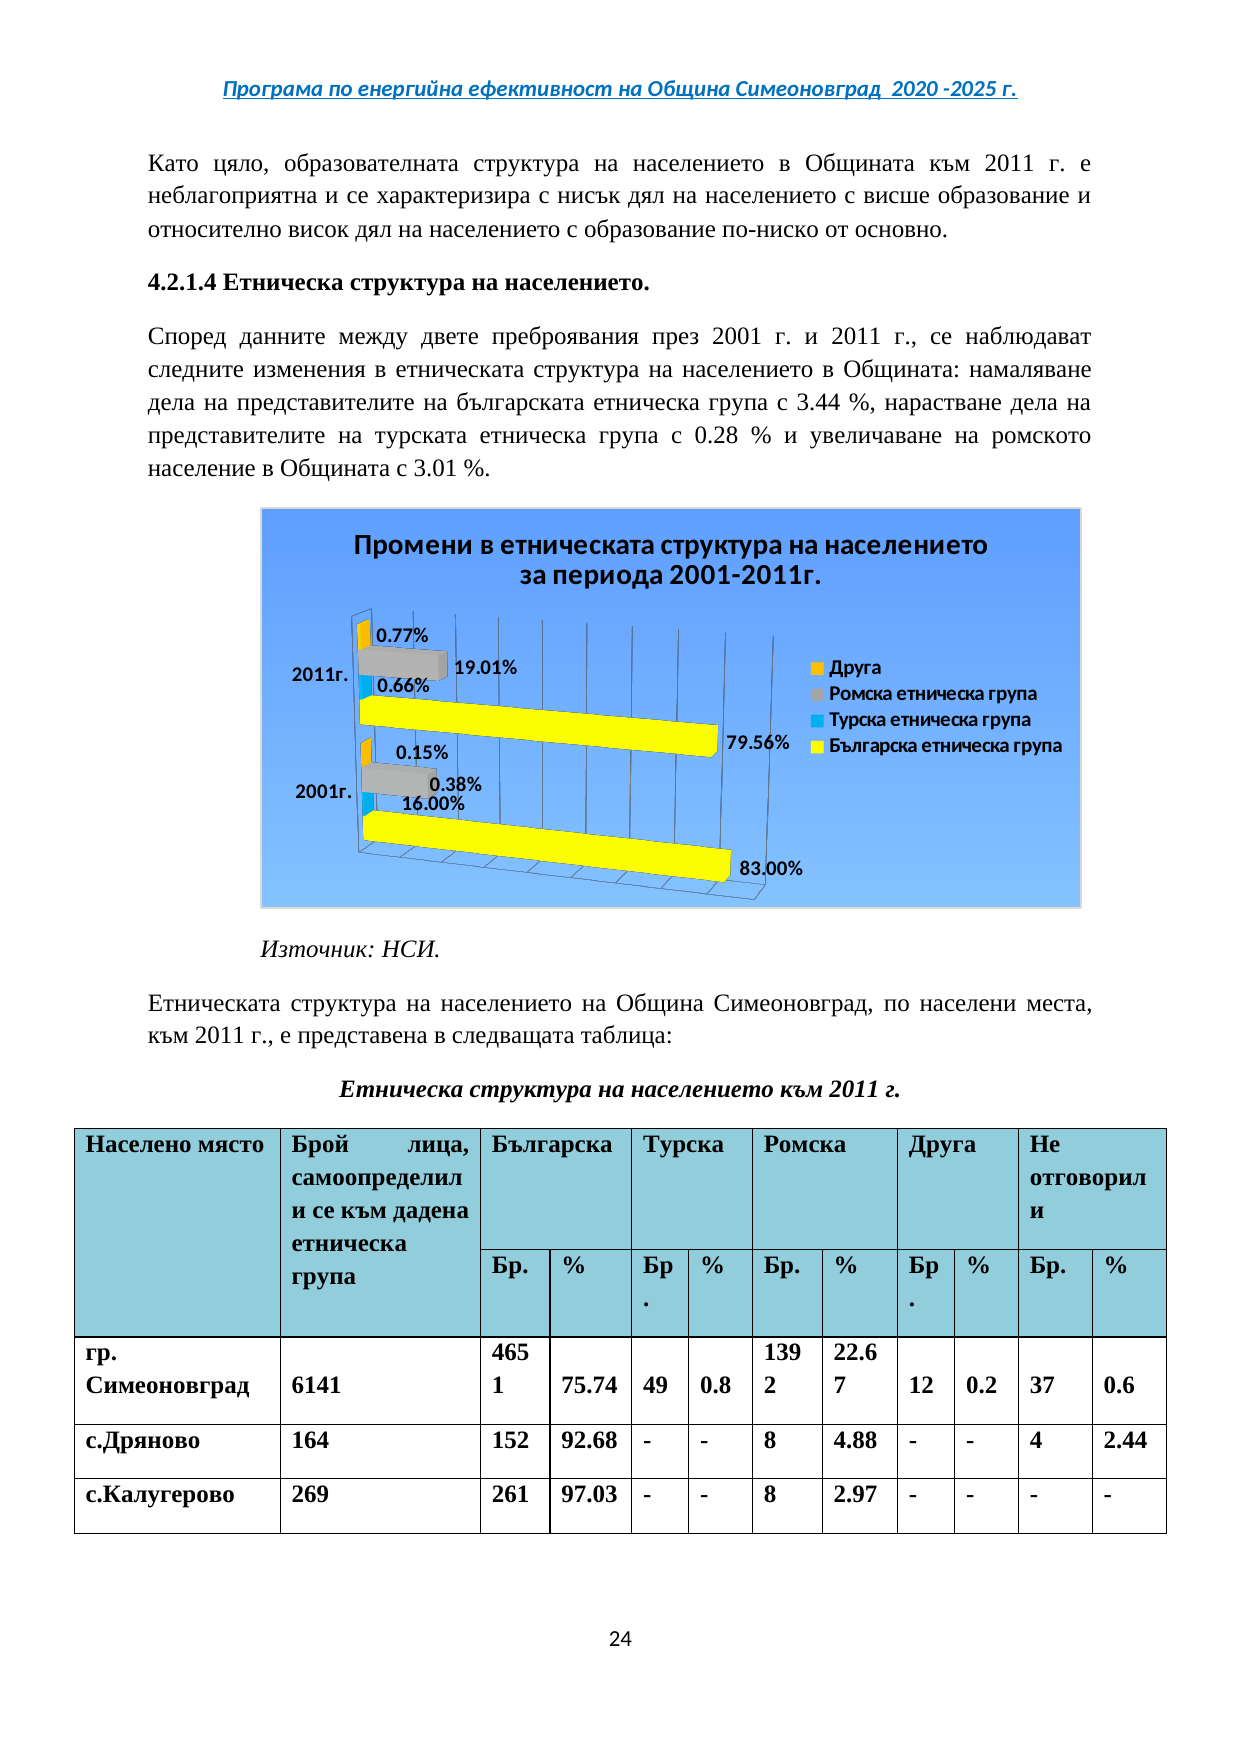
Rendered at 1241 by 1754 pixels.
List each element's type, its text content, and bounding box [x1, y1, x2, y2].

table_cell с.Калугерово [75, 1479, 280, 1533]
table_cell 2.97 [823, 1479, 897, 1533]
table_cell 12 [898, 1338, 954, 1424]
table_cell гр. Симеоновград [75, 1338, 280, 1424]
table_header Друга [898, 1129, 1018, 1249]
table_cell с.Дряново [75, 1425, 280, 1478]
table_cell - [689, 1479, 752, 1533]
text Източник: НСИ. [148, 934, 1093, 962]
table_cell - [632, 1479, 688, 1533]
table_cell 22.67 [823, 1338, 897, 1424]
table_cell - [689, 1425, 752, 1478]
table_cell 164 [281, 1425, 480, 1478]
table_cell 1392 [753, 1338, 822, 1424]
table_cell % [823, 1250, 897, 1336]
table_cell % [689, 1250, 752, 1336]
table_cell 4.88 [823, 1425, 897, 1478]
table_header Турска [632, 1129, 752, 1249]
table_cell 97.03 [551, 1479, 631, 1533]
table_header Брой лица, самоопределили се към дадена етническа група [281, 1129, 480, 1336]
table_cell 261 [481, 1479, 549, 1533]
table_cell Бр. [481, 1250, 549, 1336]
table_cell Бр. [632, 1250, 688, 1336]
text Като цяло, образователната структура на населението в Общината към 2011 г. е неблагоприятна и се характеризира с нисък дял на населението с висше образование и относително висок дял на населението с образование по-ниско от основно. [148, 148, 1093, 242]
table_cell % [1093, 1250, 1166, 1336]
table_cell % [551, 1250, 631, 1336]
table_cell 4 [1019, 1425, 1092, 1478]
table_cell - [955, 1425, 1018, 1478]
table_header Населено място [75, 1129, 280, 1336]
table_cell Бр. [1019, 1250, 1092, 1336]
text Според данните между двете преброявания през 2001 г. и 2011 г., се наблюдават следните изменения в етническата структура на населението в Общината: намаляване дела на представителите на българската етническа група с 3.44 %, нарастване дела на представителите на турската етническа група с 0.28 % и увеличаване на ромското население в Общината с 3.01 %. [148, 321, 1093, 482]
table_cell 4651 [481, 1338, 549, 1424]
table_cell - [1093, 1479, 1166, 1533]
table_cell 152 [481, 1425, 549, 1478]
table_cell - [898, 1479, 954, 1533]
table_header Ромска [753, 1129, 897, 1249]
table_cell 8 [753, 1425, 822, 1478]
table_cell % [955, 1250, 1018, 1336]
table_cell Бр. [898, 1250, 954, 1336]
table_cell 37 [1019, 1338, 1092, 1424]
table_cell 0.8 [689, 1338, 752, 1424]
text 4.2.1.4 Етническа структура на населението. [148, 267, 1093, 296]
table_cell - [1019, 1479, 1092, 1533]
table_cell 2.44 [1093, 1425, 1166, 1478]
table_header Българска [481, 1129, 631, 1249]
table_header Не отговорили [1019, 1129, 1166, 1249]
table_cell 92.68 [551, 1425, 631, 1478]
table_cell - [898, 1425, 954, 1478]
text Етническата структура на населението на Община Симеоновград, по населени места, към 2011 г., е представена в следващата таблица: [148, 988, 1093, 1049]
table_cell 269 [281, 1479, 480, 1533]
table_cell 0.6 [1093, 1338, 1166, 1424]
table_cell 0.2 [955, 1338, 1018, 1424]
table_cell 8 [753, 1479, 822, 1533]
text Етническа структура на населението към 2011 г. [148, 1074, 1093, 1103]
table_cell 75.74 [551, 1338, 631, 1424]
table_cell Бр. [753, 1250, 822, 1336]
table_cell 6141 [281, 1338, 480, 1424]
table_cell - [632, 1425, 688, 1478]
table_cell 49 [632, 1338, 688, 1424]
table_cell - [955, 1479, 1018, 1533]
